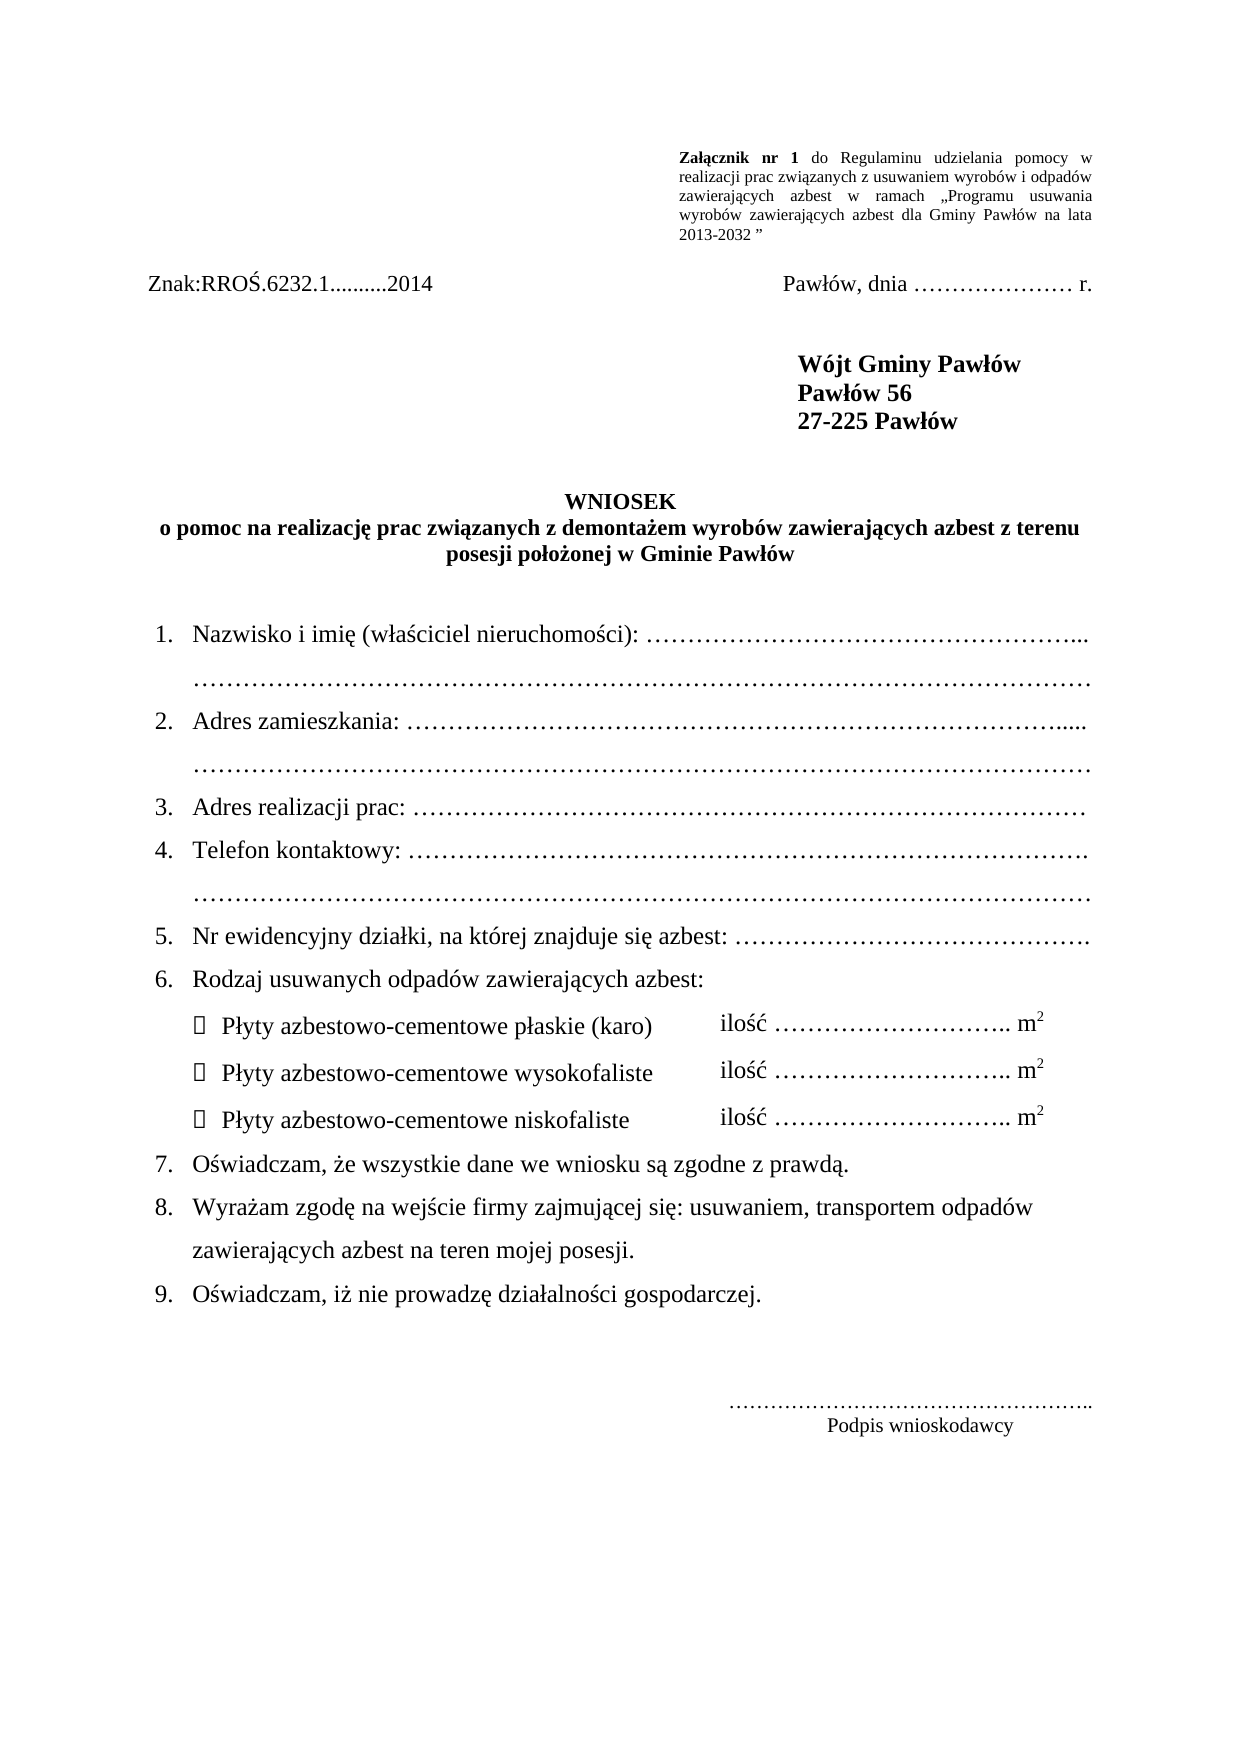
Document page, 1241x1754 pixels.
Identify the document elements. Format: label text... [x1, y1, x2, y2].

text Wójt Gminy Pawłów [148, 349, 1093, 378]
table_cell ilość ……………………….. m2 [709, 1055, 1104, 1102]
list Oświadczam, że wszystkie dane we wniosku są zgodne z prawdą. [154, 1149, 1093, 1178]
text Pawłów 56 [148, 378, 1093, 406]
list Adres zamieszkania: ……………………………………………………………………..... [154, 706, 1093, 734]
text WNIOSEK [148, 488, 1093, 514]
text ……………………………………………………………………………………………… [192, 878, 1093, 907]
list Nr ewidencyjny działki, na której znajduje się azbest: ……………………………………. [154, 921, 1093, 950]
list Oświadczam, iż nie prowadzę działalności gospodarczej. [154, 1279, 1093, 1307]
list Telefon kontaktowy: ………………………………………………………………………. [154, 835, 1093, 864]
text 27-225 Pawłów [148, 406, 1093, 435]
list Nazwisko i imię (właściciel nieruchomości): ……………………………………………... [154, 619, 1093, 648]
table_cell Płyty azbestowo-cementowe wysokofaliste [181, 1055, 709, 1102]
table_header Płyty azbestowo-cementowe płaskie (karo) [181, 1008, 709, 1055]
list Wyrażam zgodę na wejście firmy zajmującej się: usuwaniem, transportem odpadów zawierających azbest na teren mojej posesji. [154, 1192, 1093, 1264]
list Podpis wnioskodawcy [148, 1413, 1093, 1437]
text ……………………………………………………………………………………………… [192, 749, 1093, 778]
text o pomoc na realizację prac związanych z demontażem wyrobów zawierających azbest z terenu posesji położonej w Gminie Pawłów [148, 514, 1093, 567]
table_cell ilość ……………………….. m2 [709, 1102, 1104, 1149]
table_cell Płyty azbestowo-cementowe niskofaliste [181, 1102, 709, 1149]
list Rodzaj usuwanych odpadów zawierających azbest: [154, 964, 1093, 993]
list …………………………………………….. [149, 1389, 1093, 1413]
text ……………………………………………………………………………………………… [192, 663, 1093, 691]
text Załącznik nr 1 do Regulaminu udzielania pomocy w realizacji prac związanych z usuwaniem wyrobów i odpadów zawierających azbest w ramach „Programu usuwania wyrobów zawierających azbest dla Gminy Pawłów na lata 2013-2032 ” [679, 148, 1093, 243]
list Adres realizacji prac: ……………………………………………………………………… [154, 792, 1093, 821]
table_header ilość ……………………….. m2 [709, 1008, 1104, 1055]
text Znak:RROŚ.6232.1..........2014 Pawłów, dnia ………………… r. [148, 270, 1093, 296]
